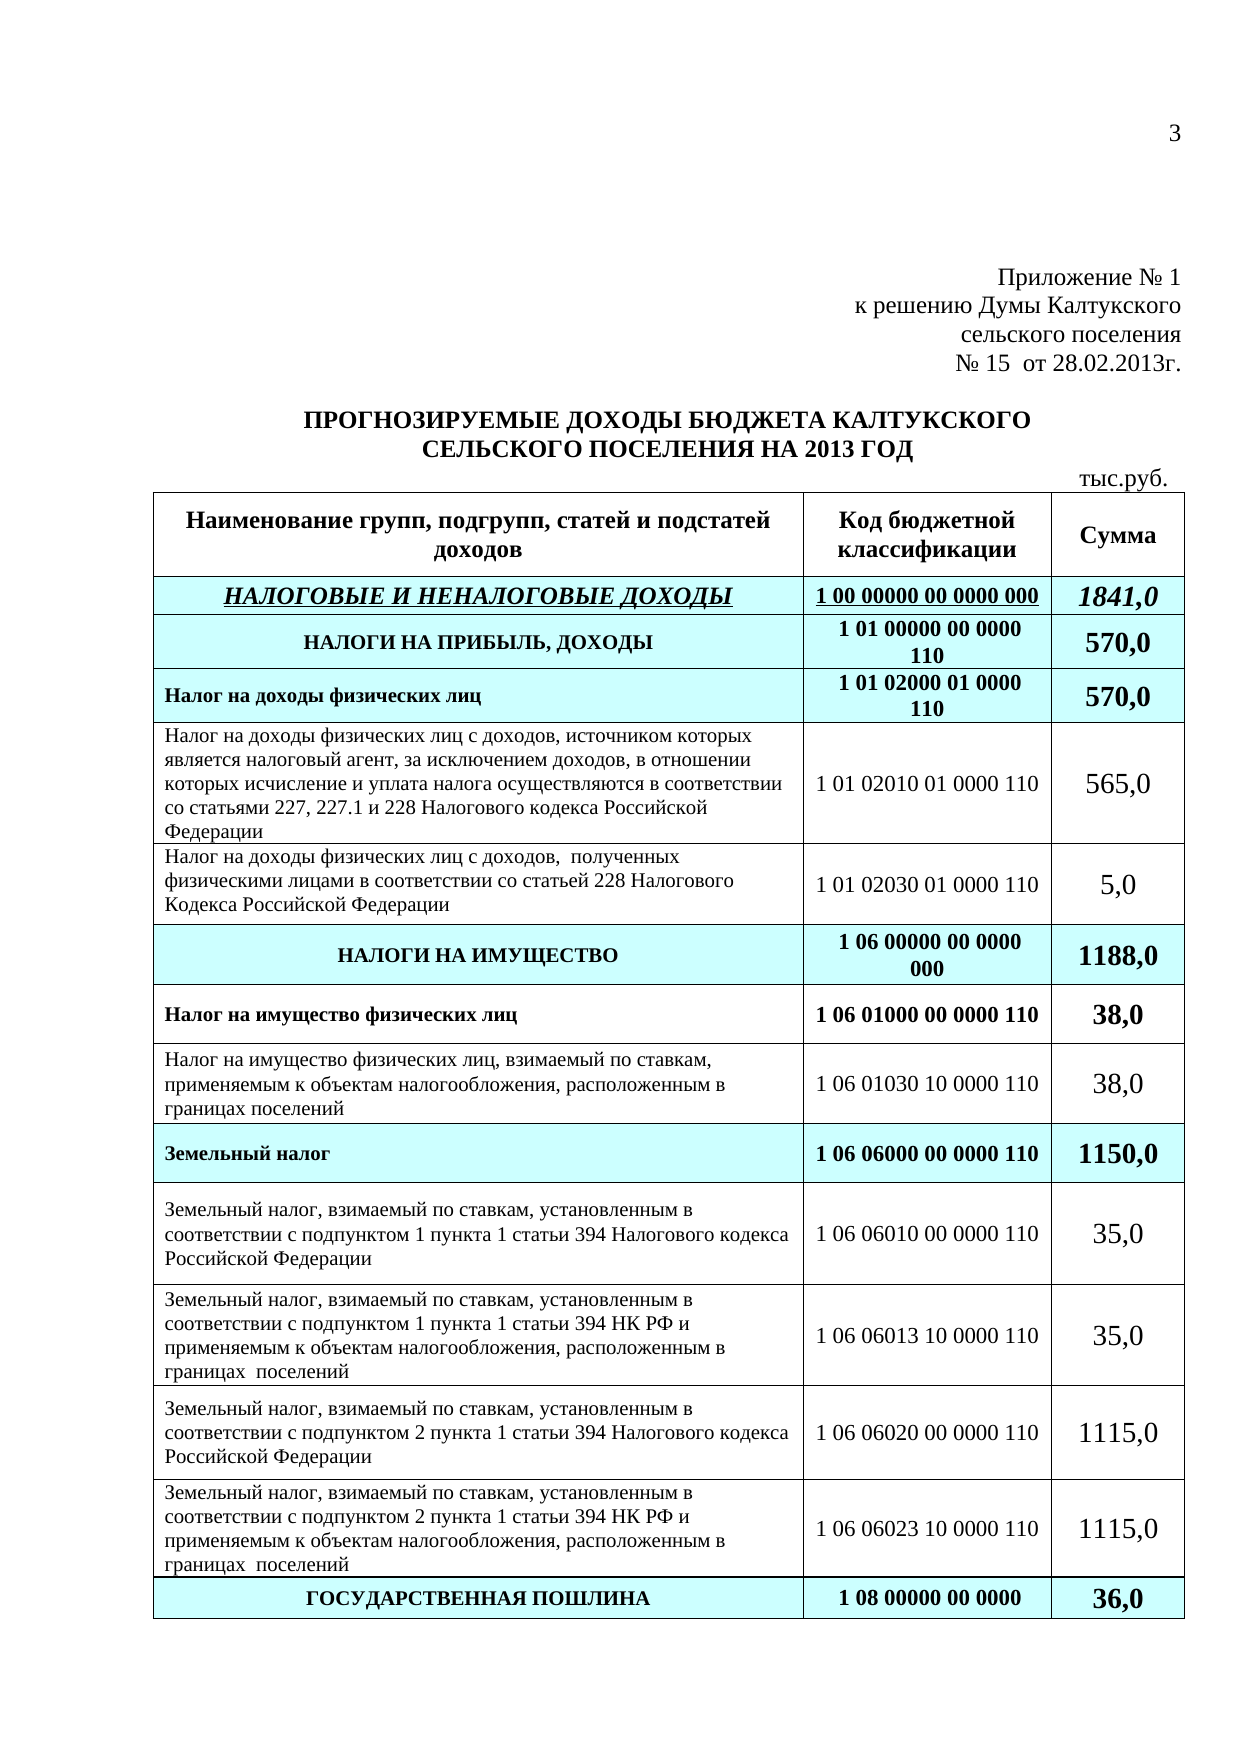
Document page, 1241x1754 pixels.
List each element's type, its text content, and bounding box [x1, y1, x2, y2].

table_cell Земельный налог, взимаемый по ставкам, установленным в соответствии с подпунктом 1 пункта 1 статьи 394 НК РФ и применяемым к объектам налогообложения, расположенным в границах поселений [154, 1285, 803, 1385]
table_cell Налог на имущество физических лиц, взимаемый по ставкам, применяемым к объектам налогообложения, расположенным в границах поселений [154, 1044, 803, 1123]
table_cell 38,0 [1052, 985, 1184, 1043]
table_cell НАЛОГИ НА ПРИБЫЛЬ, ДОХОДЫ [154, 615, 803, 668]
table_cell 1 01 00000 00 0000 110 [804, 615, 1051, 668]
table_cell 1 06 06000 00 0000 110 [804, 1124, 1051, 1182]
table_header Код бюджетной классификации [804, 493, 1051, 576]
table_cell Налог на имущество физических лиц [154, 985, 803, 1043]
text Приложение № 1 [153, 262, 1181, 291]
table_cell 36,0 [1052, 1578, 1184, 1618]
table_cell 1 01 02030 01 0000 110 [804, 844, 1051, 924]
table_cell 1841,0 [1052, 577, 1184, 614]
table_cell 1115,0 [1052, 1480, 1184, 1576]
table_cell 1 06 06020 00 0000 110 [804, 1386, 1051, 1479]
table_cell 570,0 [1052, 615, 1184, 668]
table_cell 1115,0 [1052, 1386, 1184, 1479]
text сельского поселения [153, 319, 1181, 348]
table_cell НАЛОГИ НА ИМУЩЕСТВО [154, 925, 803, 984]
text № 15 от 28.02.2013г. [153, 348, 1181, 377]
table_cell 1 06 00000 00 0000 000 [804, 925, 1051, 984]
table_cell 1 06 01030 10 0000 110 [804, 1044, 1051, 1123]
text тыс.руб. [153, 463, 1181, 492]
table_cell Земельный налог, взимаемый по ставкам, установленным в соответствии с подпунктом 2 пункта 1 статьи 394 НК РФ и применяемым к объектам налогообложения, расположенным в границах поселений [154, 1480, 803, 1576]
table_cell Налог на доходы физических лиц с доходов, источником которых является налоговый агент, за исключением доходов, в отношении которых исчисление и уплата налога осуществляются в соответствии со статьями 227, 227.1 и 228 Налогового кодекса Российской Федерации [154, 723, 803, 843]
table_cell 1 06 06013 10 0000 110 [804, 1285, 1051, 1385]
table_cell 570,0 [1052, 669, 1184, 722]
table_cell 1 01 02010 01 0000 110 [804, 723, 1051, 843]
table_cell 1 06 06023 10 0000 110 [804, 1480, 1051, 1576]
table_cell 1 01 02000 01 0000 110 [804, 669, 1051, 722]
text СЕЛЬСКОГО ПОСЕЛЕНИЯ НА 2013 ГОД [153, 434, 1181, 463]
table_cell 35,0 [1052, 1285, 1184, 1385]
table_cell 1 08 00000 00 0000 000 [804, 1578, 1051, 1618]
table_cell Земельный налог, взимаемый по ставкам, установленным в соответствии с подпунктом 2 пункта 1 статьи 394 Налогового кодекса Российской Федерации [154, 1386, 803, 1479]
table_cell ГОСУДАРСТВЕННАЯ ПОШЛИНА [154, 1578, 803, 1618]
table_cell Земельный налог [154, 1124, 803, 1182]
table_cell Налог на доходы физических лиц [154, 669, 803, 722]
table_cell 1 06 01000 00 0000 110 [804, 985, 1051, 1043]
table_cell 1188,0 [1052, 925, 1184, 984]
table_cell Земельный налог, взимаемый по ставкам, установленным в соответствии с подпунктом 1 пункта 1 статьи 394 Налогового кодекса Российской Федерации [154, 1183, 803, 1284]
table_header Наименование групп, подгрупп, статей и подстатей доходов [154, 493, 803, 576]
table_cell 1 06 06010 00 0000 110 [804, 1183, 1051, 1284]
text к решению Думы Калтукского [153, 291, 1181, 319]
table_cell Налог на доходы физических лиц с доходов, полученных физическими лицами в соответствии со статьей 228 Налогового Кодекса Российской Федерации [154, 844, 803, 924]
table_cell 35,0 [1052, 1183, 1184, 1284]
table_cell 5,0 [1052, 844, 1184, 924]
table_cell 1 00 00000 00 0000 000 [804, 577, 1051, 614]
table_cell 565,0 [1052, 723, 1184, 843]
table_header Сумма [1052, 493, 1184, 576]
table_cell 1150,0 [1052, 1124, 1184, 1182]
table_cell 38,0 [1052, 1044, 1184, 1123]
table_cell НАЛОГОВЫЕ И НЕНАЛОГОВЫЕ ДОХОДЫ [154, 577, 803, 614]
text ПРОГНОЗИРУЕМЫЕ ДОХОДЫ БЮДЖЕТА КАЛТУКСКОГО [153, 406, 1181, 434]
